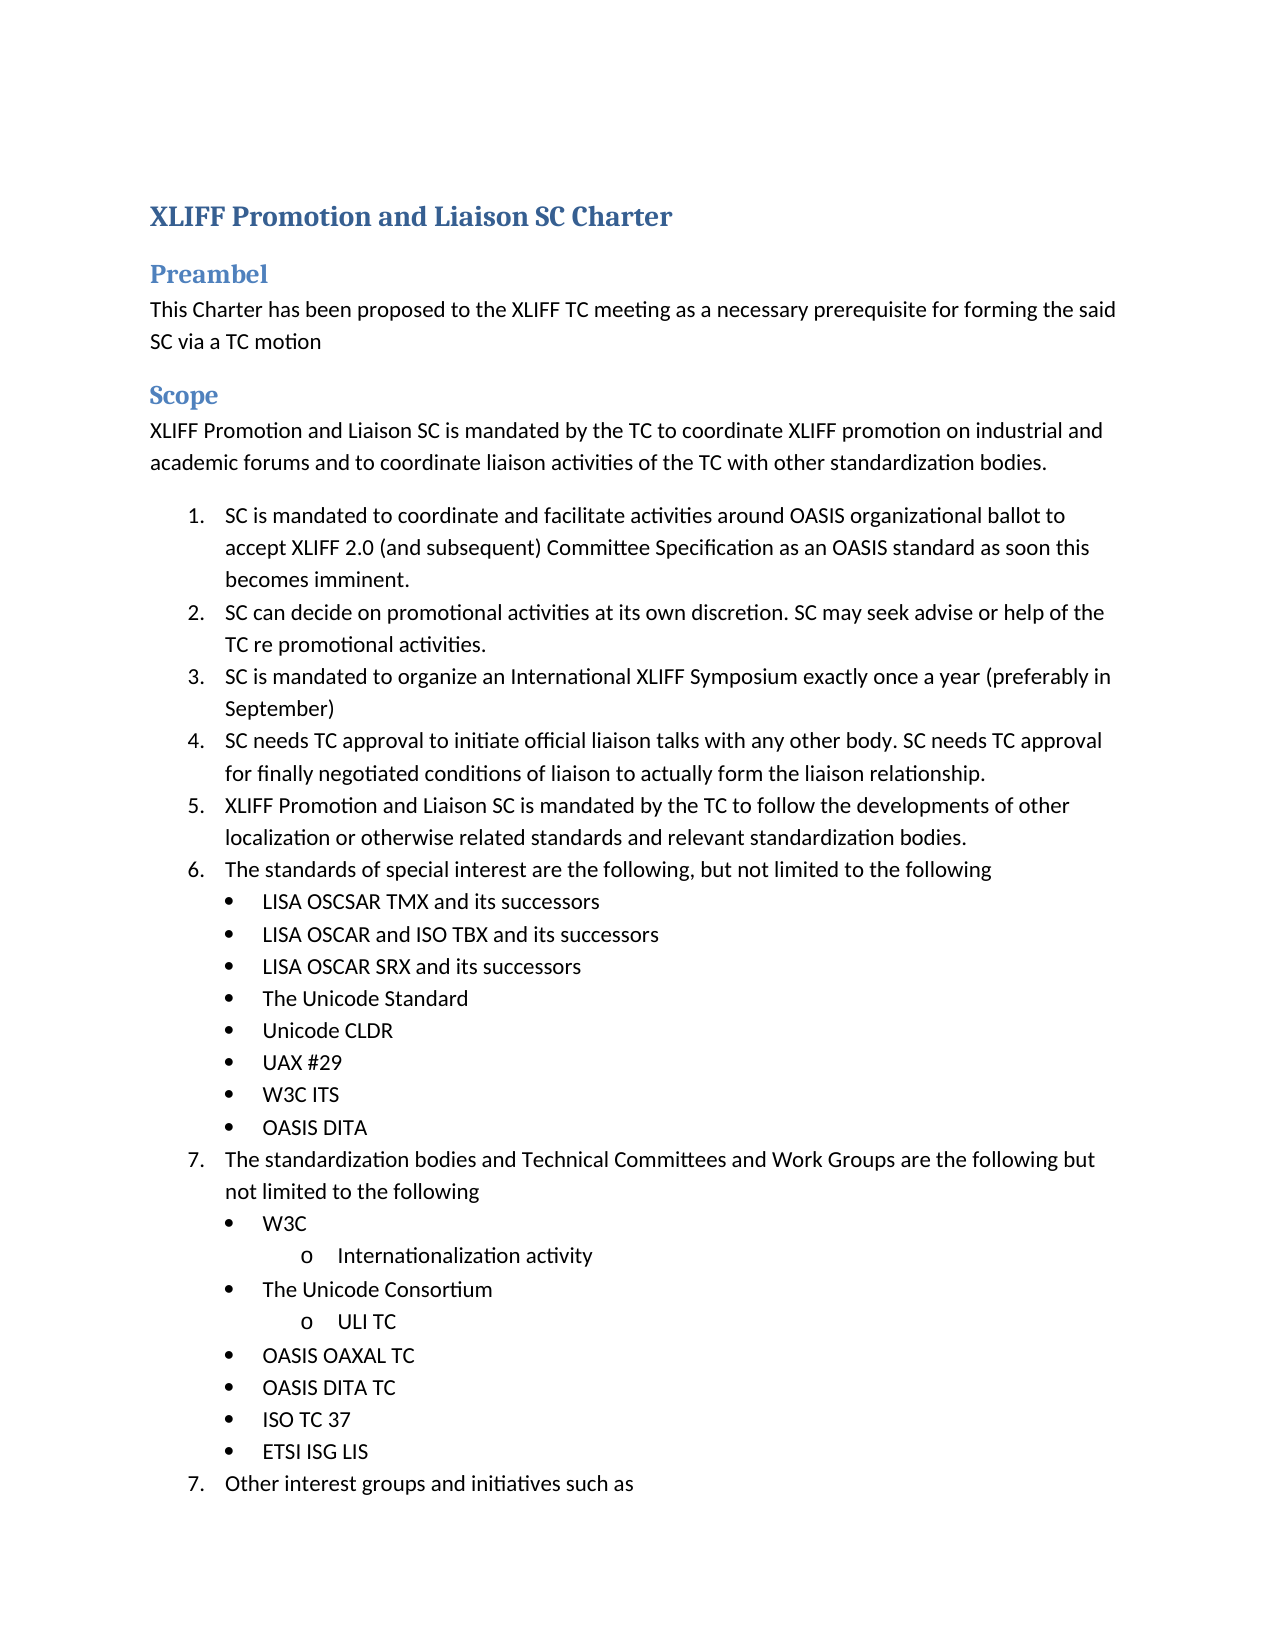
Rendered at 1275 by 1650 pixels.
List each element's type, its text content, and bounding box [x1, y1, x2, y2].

list SC needs TC approval to initiate official liaison talks with any other body. SC needs TC approval for finally negotiated conditions of liaison to actually form the liaison relationship. [187, 727, 1125, 787]
list UAX #29 [225, 1048, 1125, 1076]
list Other interest groups and initiatives such as [187, 1469, 1125, 1498]
list W3C ITS [225, 1081, 1125, 1109]
text This Charter has been proposed to the XLIFF TC meeting as a necessary prerequisite for forming the said SC via a TC motion [150, 295, 1125, 355]
list ETSI ISG LIS [225, 1437, 1125, 1465]
list SC can decide on promotional activities at its own discretion. SC may seek advise or help of the TC re promotional activities. [187, 598, 1125, 658]
list LISA OSCSAR TMX and its successors [225, 887, 1125, 916]
subtitle XLIFF Promotion and Liaison SC Charter [150, 200, 1125, 233]
list ULI TC [300, 1307, 1125, 1336]
subtitle Scope [150, 380, 1125, 411]
list OASIS OAXAL TC [225, 1341, 1125, 1369]
subtitle Preambel [150, 259, 1125, 291]
list LISA OSCAR SRX and its successors [225, 952, 1125, 980]
list Unicode CLDR [225, 1016, 1125, 1044]
list LISA OSCAR and ISO TBX and its successors [225, 920, 1125, 948]
list SC is mandated to coordinate and facilitate activities around OASIS organizational ballot to accept XLIFF 2.0 (and subsequent) Committee Specification as an OASIS standard as soon this becomes imminent. [187, 501, 1125, 594]
list OASIS DITA TC [225, 1373, 1125, 1401]
list OASIS DITA [225, 1113, 1125, 1141]
list SC is mandated to organize an International XLIFF Symposium exactly once a year (preferably in September) [187, 662, 1125, 722]
text XLIFF Promotion and Liaison SC is mandated by the TC to coordinate XLIFF promotion on industrial and academic forums and to coordinate liaison activities of the TC with other standardization bodies. [150, 416, 1125, 476]
list W3C [225, 1209, 1125, 1237]
list The standardization bodies and Technical Committees and Work Groups are the following but not limited to the following [187, 1145, 1125, 1205]
list The standards of special interest are the following, but not limited to the following [187, 855, 1125, 883]
list XLIFF Promotion and Liaison SC is mandated by the TC to follow the developments of other localization or otherwise related standards and relevant standardization bodies. [187, 791, 1125, 851]
list The Unicode Standard [225, 984, 1125, 1012]
list ISO TC 37 [225, 1405, 1125, 1433]
list Internationalization activity [300, 1242, 1125, 1271]
list The Unicode Consortium [225, 1275, 1125, 1303]
